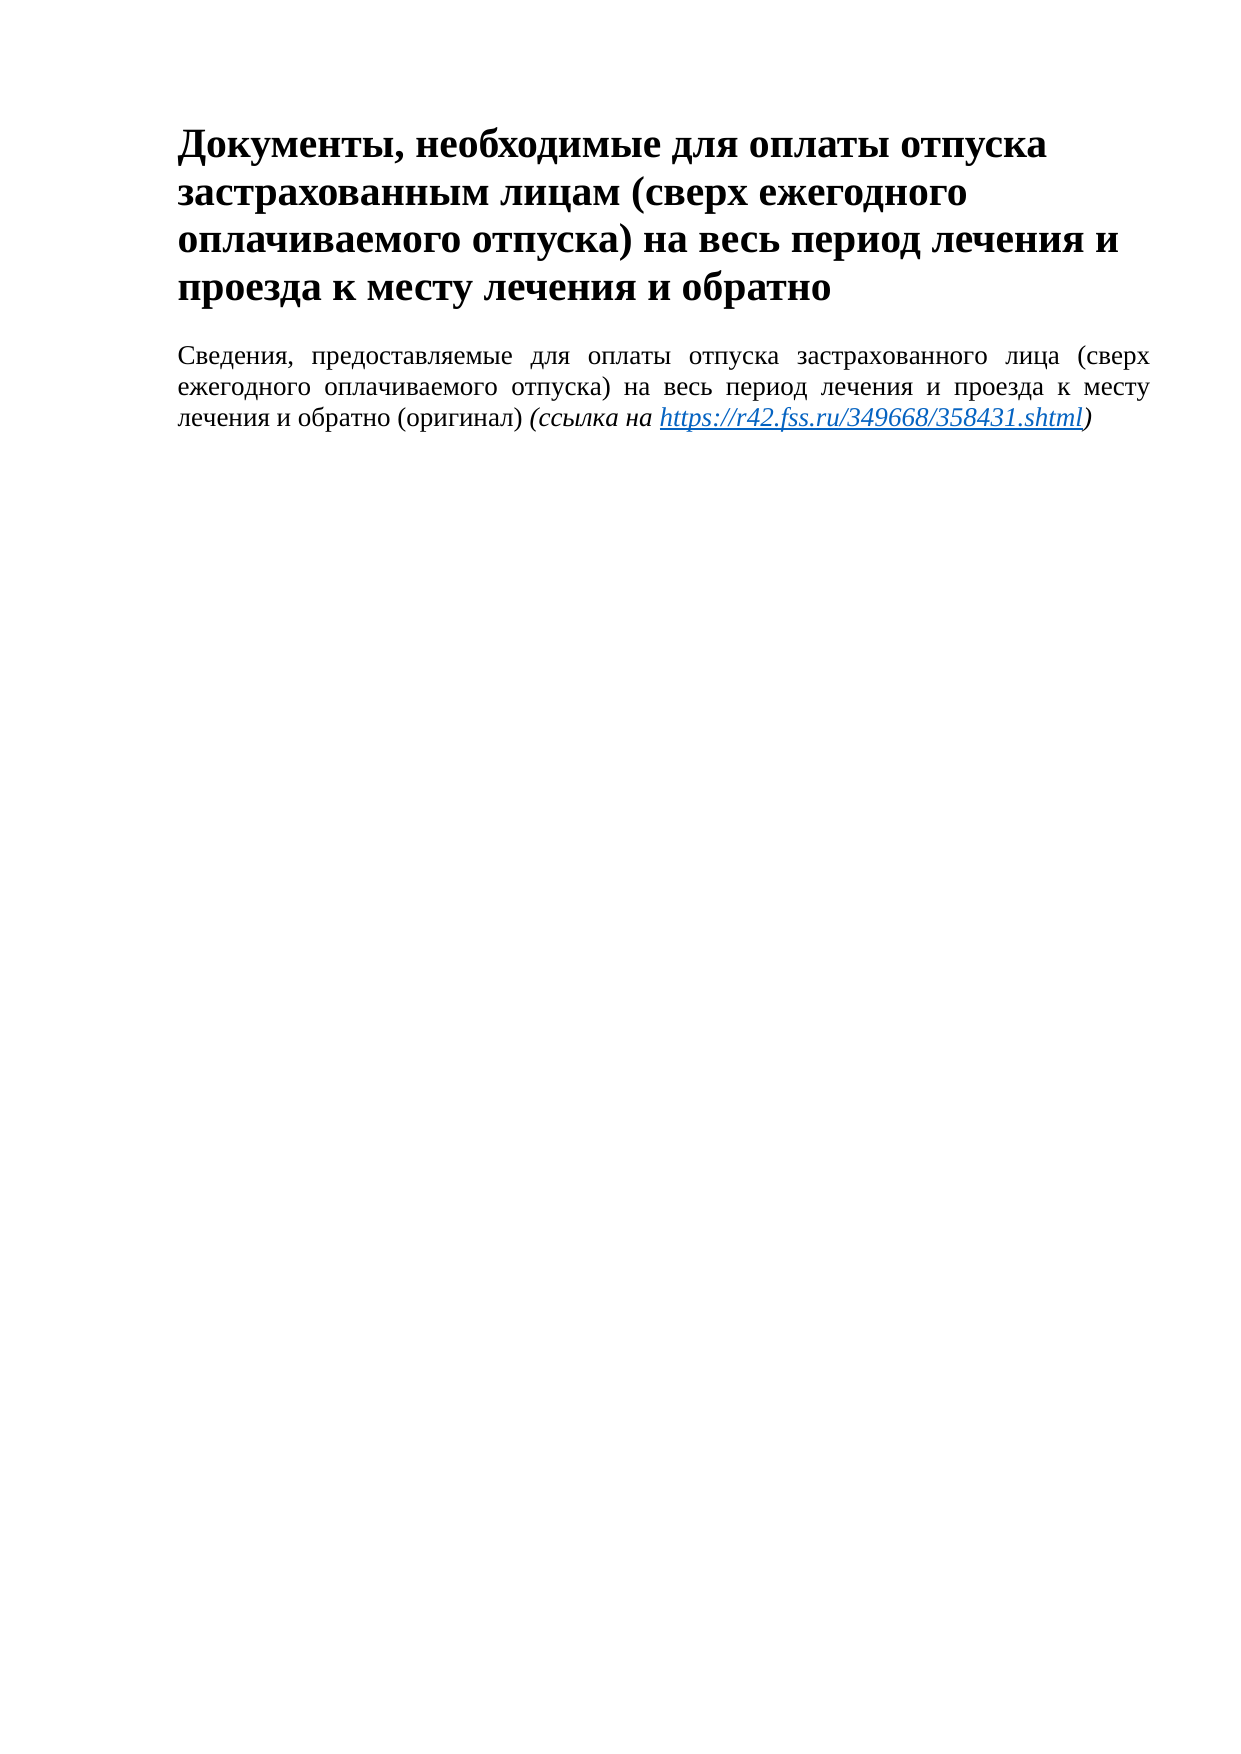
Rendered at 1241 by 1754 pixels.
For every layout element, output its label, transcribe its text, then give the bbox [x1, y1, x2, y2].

text Документы, необходимые для оплаты отпуска застрахованным лицам (сверх ежегодного оплачиваемого отпуска) на весь период лечения и проезда к месту лечения и обратно [177, 118, 1152, 310]
text Сведения, предоставляемые для оплаты отпуска застрахованного лица (сверх ежегодного оплачиваемого отпуска) на весь период лечения и проезда к месту лечения и обратно (оригинал) (ссылка на https://r42.fss.ru/349668/358431.shtml) [177, 339, 1152, 432]
